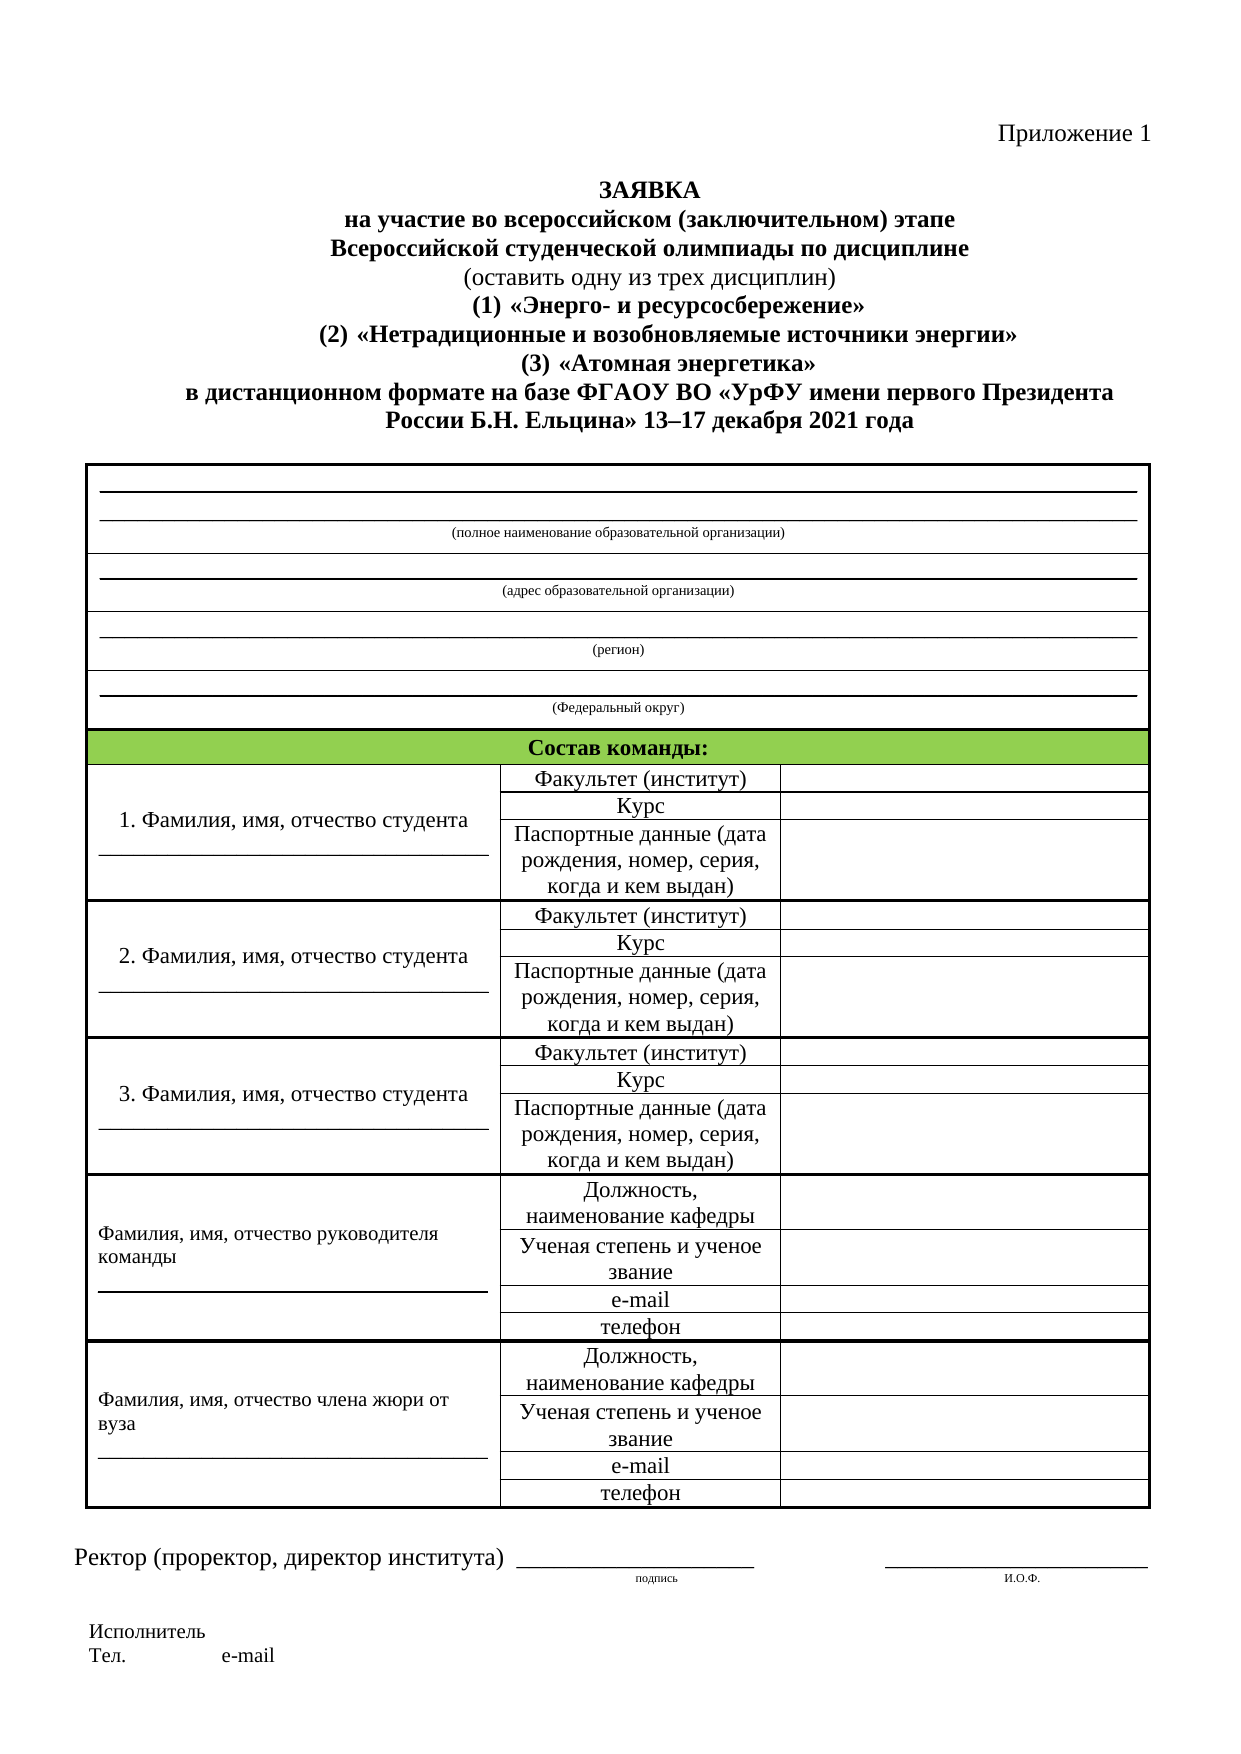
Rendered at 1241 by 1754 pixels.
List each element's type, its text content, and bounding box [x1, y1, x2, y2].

table_cell Ученая степень и ученое звание [501, 1230, 780, 1284]
table_cell Паспортные данные (дата рождения, номер, серия, когда и кем выдан) [501, 1094, 780, 1173]
table_cell [781, 1230, 1148, 1284]
table_cell Факультет (институт) [501, 765, 780, 791]
table_cell ___________________________________________________________________________________ (Федеральный округ) [88, 671, 1148, 728]
table_cell Курс [501, 793, 780, 819]
table_cell Ученая степень и ученое звание [501, 1396, 780, 1451]
table_cell [781, 1452, 1148, 1478]
table_cell e-mail [501, 1452, 780, 1478]
table_cell Курс [501, 1066, 780, 1093]
table_header ______________________________________________________________________________________________________________________________________________________________________ (полное наименование образовательной организации) [88, 466, 1148, 552]
text Ректор (проректор, директор института) ___________________ _____________________ [74, 1542, 1152, 1571]
table_cell Состав команды: [88, 731, 1148, 764]
text ЗАЯВКА [148, 176, 1152, 204]
table_cell [781, 957, 1148, 1036]
table_cell [781, 1286, 1148, 1312]
table_cell [781, 765, 1148, 791]
list «Энерго- и ресурсосбережение» [185, 291, 1152, 319]
table_cell Должность, наименование кафедры [501, 1176, 780, 1229]
table_cell Паспортные данные (дата рождения, номер, серия, когда и кем выдан) [501, 820, 780, 899]
text Тел. e-mail [89, 1643, 1152, 1667]
table_cell [781, 820, 1148, 899]
table_cell телефон [501, 1313, 780, 1339]
table_cell [781, 1176, 1148, 1229]
table_cell [781, 930, 1148, 956]
list «Атомная энергетика» [185, 348, 1152, 377]
table_cell [781, 902, 1148, 928]
text в дистанционном формате на базе ФГАОУ ВО «УрФУ имени первого Президента России Б.Н. Ельцина» 13–17 декабря 2021 года [148, 377, 1152, 434]
table_cell ___________________________________________________________________________________ (регион) [88, 612, 1148, 669]
table_cell Паспортные данные (дата рождения, номер, серия, когда и кем выдан) [501, 957, 780, 1036]
table_cell Факультет (институт) [501, 902, 780, 928]
table_cell 3. Фамилия, имя, отчество студента __________________________________ [88, 1039, 500, 1173]
table_cell Фамилия, имя, отчество члена жюри от вуза __________________________________ [88, 1343, 500, 1506]
table_cell [781, 1094, 1148, 1173]
list «Нетрадиционные и возобновляемые источники энергии» [185, 319, 1152, 348]
text на участие во всероссийском (заключительном) этапе [148, 204, 1152, 233]
table_cell [781, 1039, 1148, 1065]
text подпись И.О.Ф. [74, 1571, 1152, 1595]
table_cell [781, 1396, 1148, 1451]
table_cell [781, 1480, 1148, 1506]
table_cell телефон [501, 1480, 780, 1506]
table_cell ___________________________________________________________________________________ (адрес образовательной организации) [88, 554, 1148, 611]
table_cell 2. Фамилия, имя, отчество студента __________________________________ [88, 902, 500, 1036]
table_cell Факультет (институт) [501, 1039, 780, 1065]
table_cell [781, 1343, 1148, 1395]
table_cell [781, 1313, 1148, 1339]
table_cell Фамилия, имя, отчество руководителя команды __________________________________ [88, 1176, 500, 1339]
table_cell e-mail [501, 1286, 780, 1312]
text (оставить одну из трех дисциплин) [148, 262, 1152, 291]
text Всероссийской студенческой олимпиады по дисциплине [148, 233, 1152, 262]
text Исполнитель [89, 1619, 1152, 1643]
table_cell 1. Фамилия, имя, отчество студента __________________________________ [88, 765, 500, 899]
text Приложение 1 [89, 118, 1152, 147]
table_cell Должность, наименование кафедры [501, 1343, 780, 1395]
table_cell [781, 1066, 1148, 1093]
table_cell [781, 793, 1148, 819]
table_cell Курс [501, 930, 780, 956]
